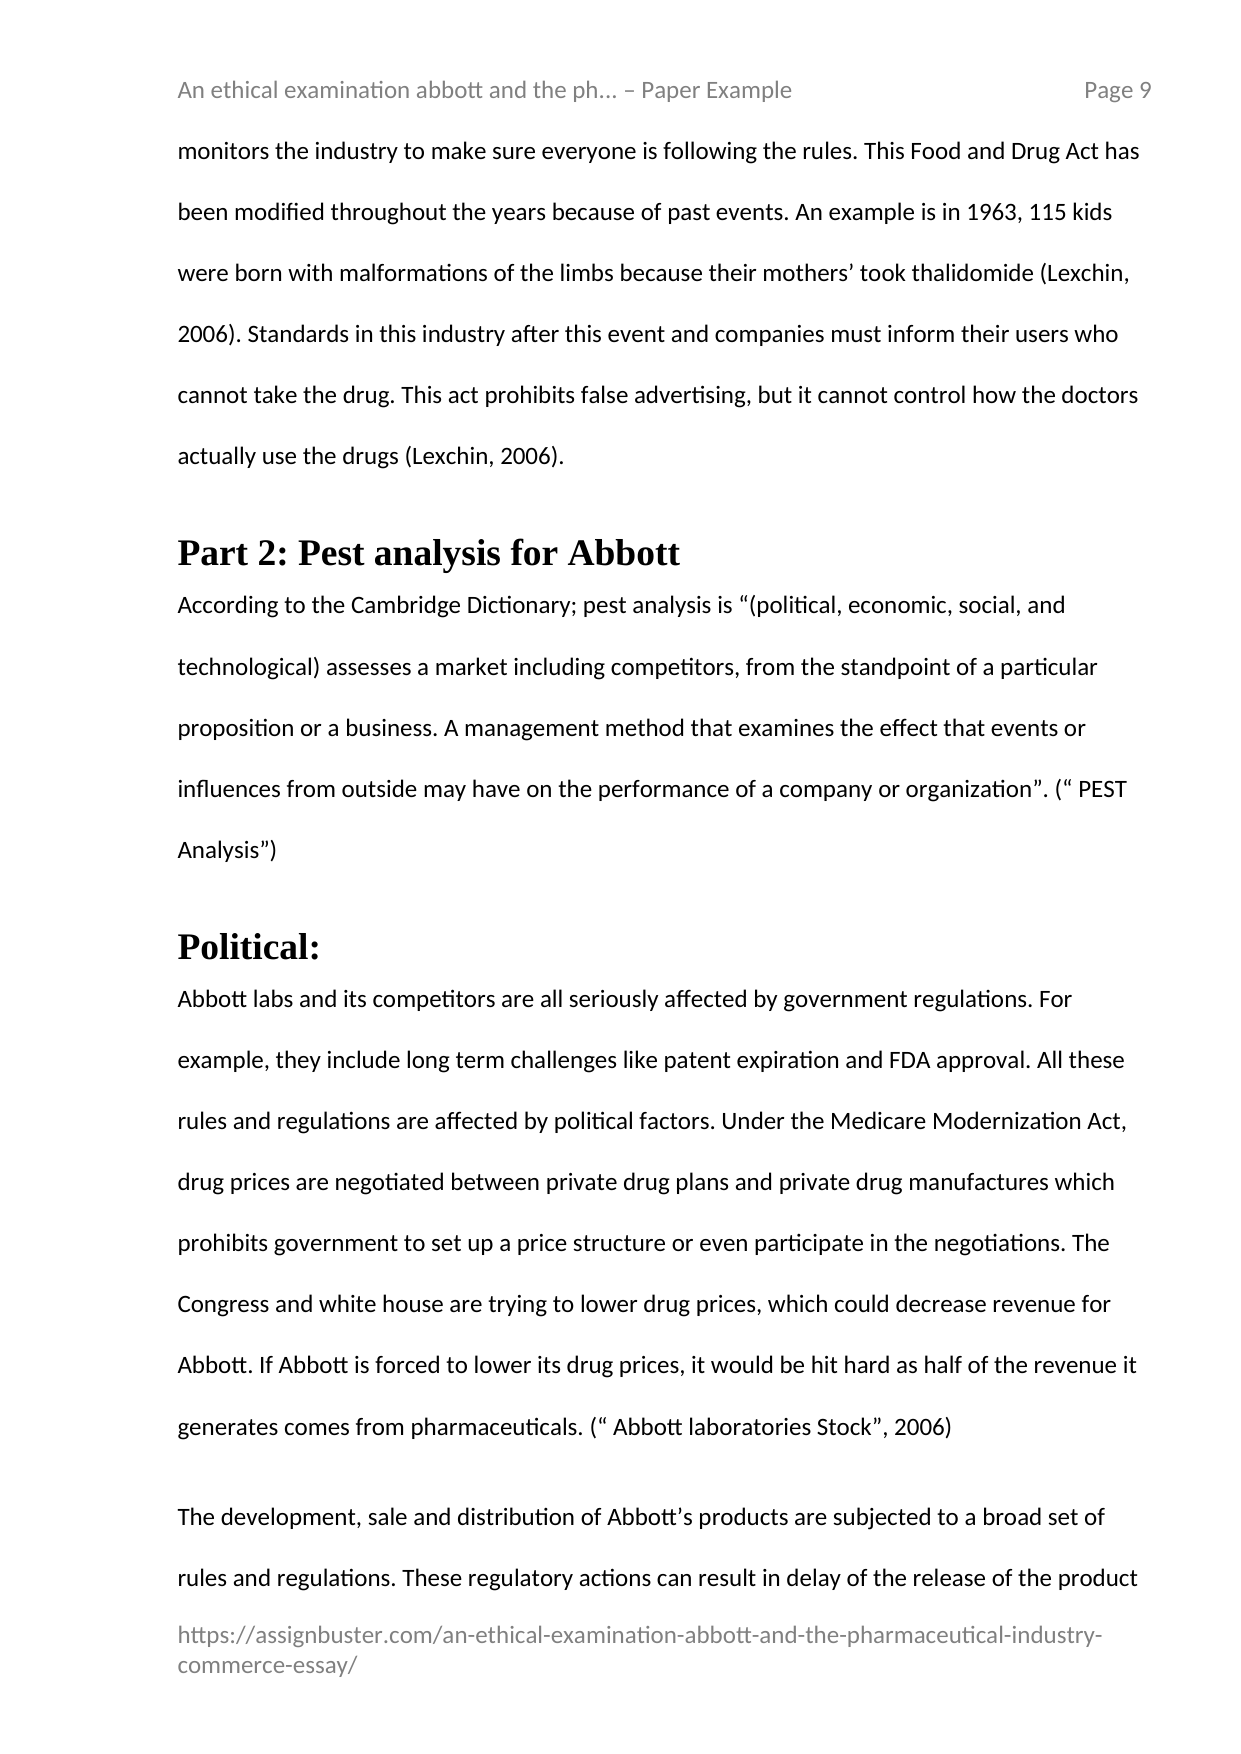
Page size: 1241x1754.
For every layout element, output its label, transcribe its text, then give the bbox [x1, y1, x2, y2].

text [177, 135, 1152, 471]
subtitle Political: [177, 924, 1152, 967]
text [177, 1501, 1152, 1593]
text Abbott labs and its competitors are all seriously affected by government regulations. For example, they include long term challenges like patent expiration and FDA approval. All these rules and regulations are affected by political factors. Under the Medicare Modernization Act, drug prices are negotiated between private drug plans and private drug manufactures which prohibits government to set up a price structure or even participate in the negotiations. The Congress and white house are trying to lower drug prices, which could decrease revenue for Abbott. If Abbott is forced to lower its drug prices, it would be hit hard as half of the revenue it generates comes from pharmaceuticals. (“ Abbott laboratories Stock”, 2006) [177, 983, 1152, 1441]
text According to the Cambridge Dictionary; pest analysis is “(political, economic, social, and technological) assesses a market including competitors, from the standpoint of a particular proposition or a business. A management method that examines the effect that events or influences from outside may have on the performance of a company or organization”. (“ PEST Analysis”) [177, 589, 1152, 864]
subtitle Part 2: Pest analysis for Abbott [177, 531, 1152, 574]
